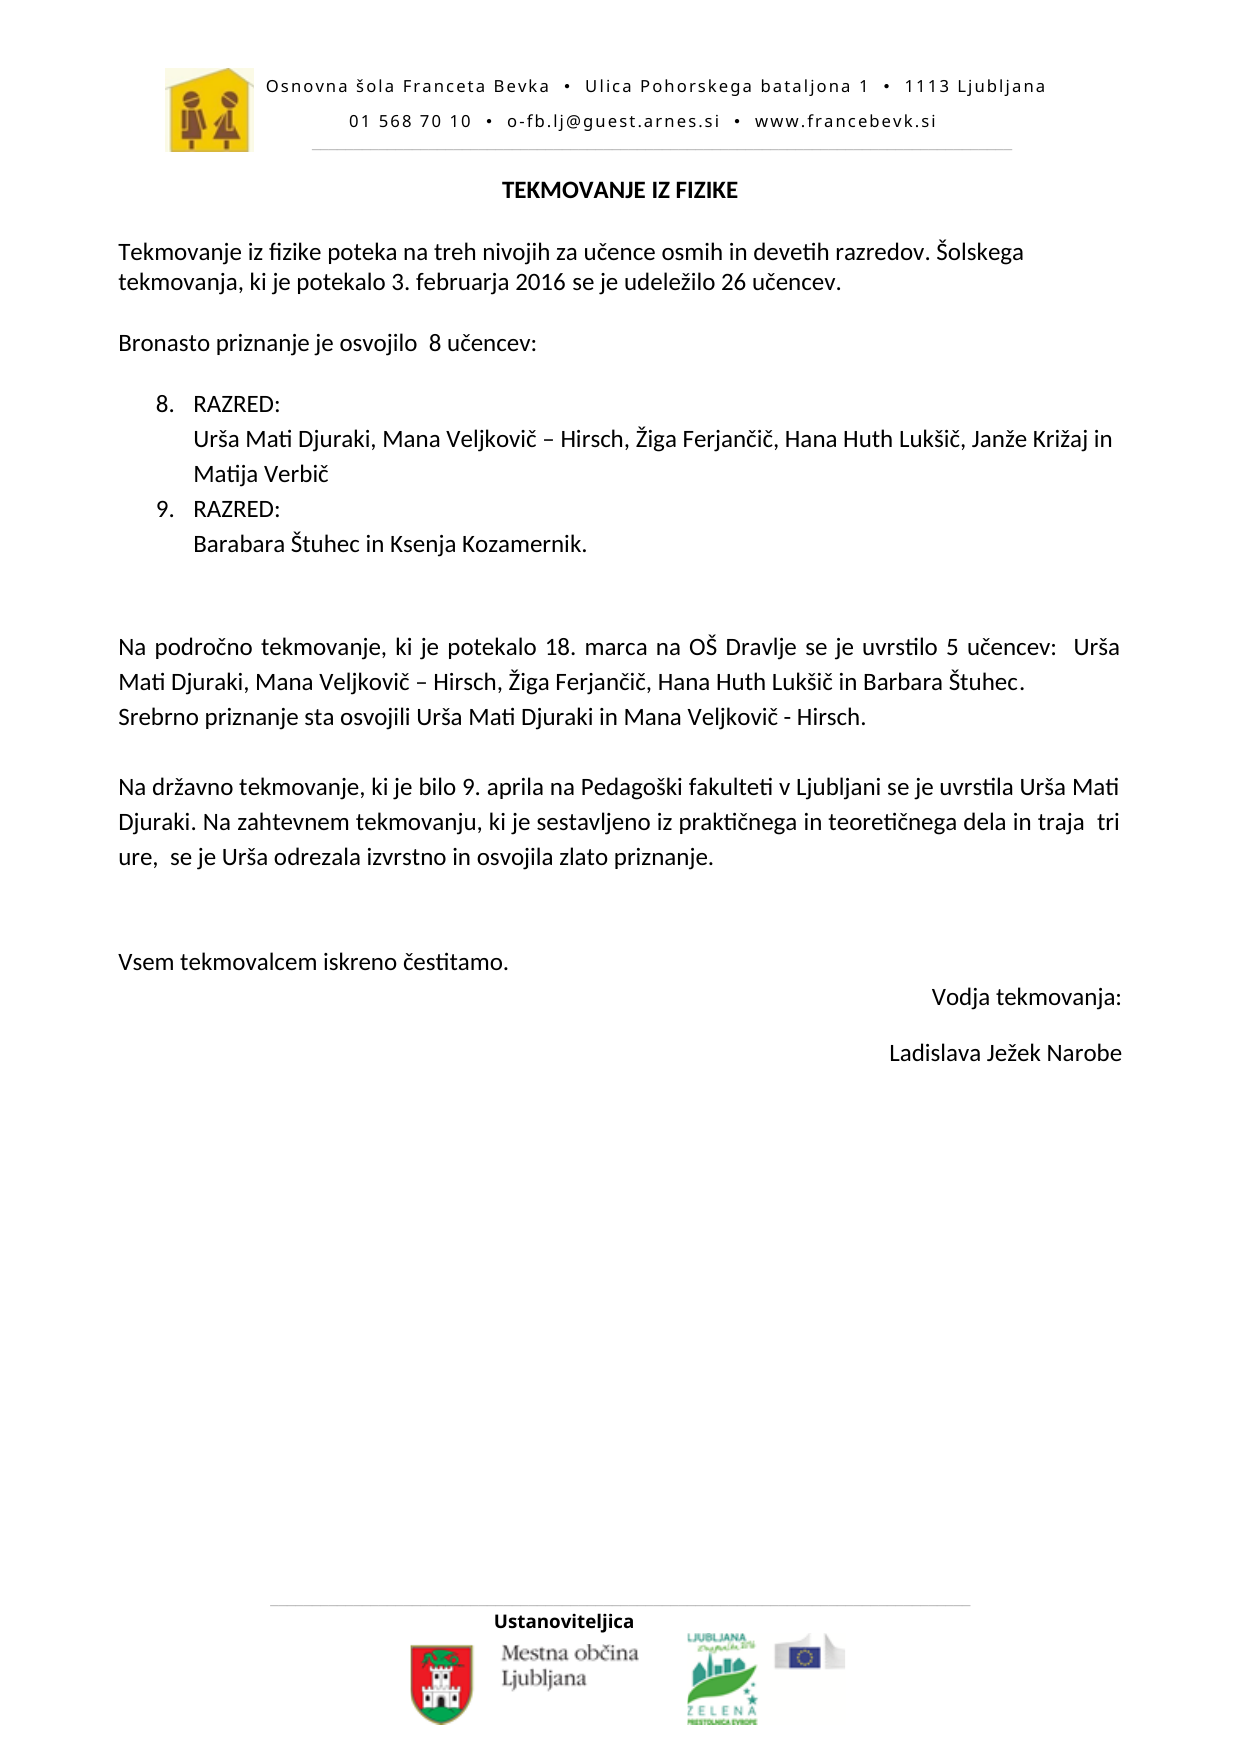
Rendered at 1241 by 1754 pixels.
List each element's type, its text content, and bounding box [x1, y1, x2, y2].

list Urša Mati Djuraki, Mana Veljkovič – Hirsch, Žiga Ferjančič, Hana Huth Lukšič, Janže Križaj in Matija Verbič [193, 423, 1122, 489]
text Tekmovanje iz fizike poteka na treh nivojih za učence osmih in devetih razredov. Šolskega tekmovanja, ki je potekalo 3. februarja 2016 se je udeležilo 26 učencev. [118, 236, 1122, 297]
list Vsem tekmovalcem iskreno čestitamo. [118, 946, 1122, 976]
picture [165, 68, 254, 152]
list RAZRED: [156, 493, 1122, 524]
picture [687, 1633, 846, 1725]
picture [410, 1644, 639, 1725]
list Na državno tekmovanje, ki je bilo 9. aprila na Pedagoški fakulteti v Ljubljani se je uvrstila Urša Mati Djuraki. Na zahtevnem tekmovanju, ki je sestavljeno iz praktičnega in teoretičnega dela in traja tri ure, se je Urša odrezala izvrstno in osvojila zlato priznanje. [118, 771, 1122, 871]
text TEKMOVANJE IZ FIZIKE [118, 175, 1122, 205]
list Barabara Štuhec in Ksenja Kozamernik. [193, 528, 1122, 559]
list RAZRED: [156, 388, 1122, 419]
text Ladislava Ježek Narobe [118, 1037, 1122, 1067]
text Bronasto priznanje je osvojilo 8 učencev: [118, 327, 1122, 358]
list Na področno tekmovanje, ki je potekalo 18. marca na OŠ Dravlje se je uvrstilo 5 učencev: Urša Mati Djuraki, Mana Veljkovič – Hirsch, Žiga Ferjančič, Hana Huth Lukšič in Barbara Štuhec. [118, 631, 1122, 696]
list Vodja tekmovanja: [193, 981, 1122, 1011]
list Srebrno priznanje sta osvojili Urša Mati Djuraki in Mana Veljkovič - Hirsch. [118, 701, 1122, 731]
